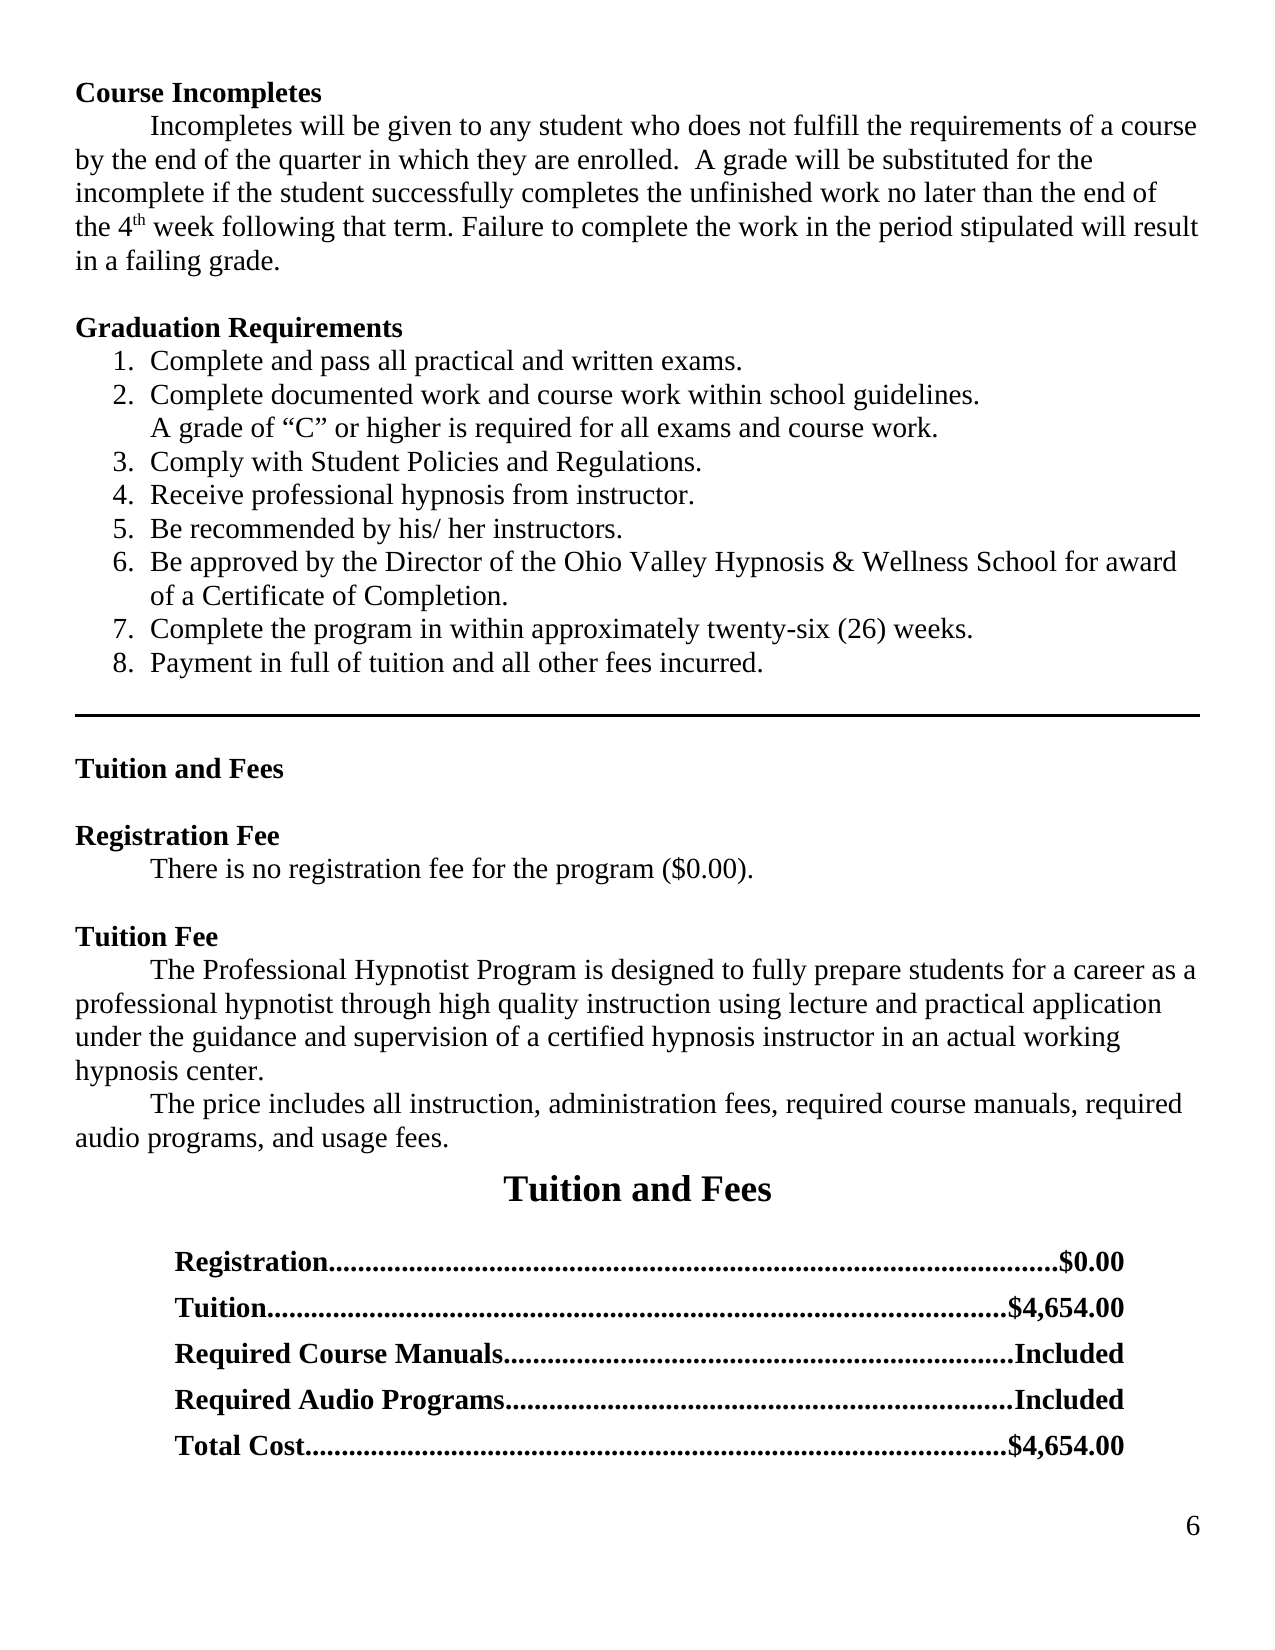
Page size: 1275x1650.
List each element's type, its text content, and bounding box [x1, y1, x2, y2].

text Course Incompletes [75, 75, 1200, 108]
list Payment in full of tuition and all other fees incurred. [112, 645, 1200, 679]
text The Professional Hypnotist Program is designed to fully prepare students for a career as a professional hypnotist through high quality instruction using lecture and practical application under the guidance and supervision of a certified hypnosis instructor in an actual working hypnosis center. [75, 952, 1200, 1086]
list Complete the program in within approximately twenty-six (26) weeks. [112, 612, 1200, 645]
text Tuition Fee [75, 919, 1200, 952]
list Be approved by the Director of the Ohio Valley Hypnosis & Wellness School for award of a Certificate of Completion. [112, 544, 1200, 612]
text Tuition and Fees [75, 1166, 1200, 1209]
text The price includes all instruction, administration fees, required course manuals, required audio programs, and usage fees. [75, 1086, 1200, 1153]
list Complete and pass all practical and written exams. [112, 343, 1200, 377]
list Comply with Student Policies and Regulations. [112, 444, 1200, 477]
list Receive professional hypnosis from instructor. [112, 477, 1200, 511]
text Total Cost $4,654.00 [99, 1428, 1200, 1462]
text Required Course Manuals Included [99, 1336, 1200, 1370]
list Be recommended by his/ her instructors. [112, 511, 1200, 544]
text Registration Fee [75, 818, 1200, 852]
text Tuition $4,654.00 [99, 1290, 1200, 1324]
text 6 [75, 1508, 1200, 1541]
text There is no registration fee for the program ($0.00). [75, 852, 1200, 885]
text Tuition and Fees [75, 751, 1200, 784]
text Required Audio Programs Included [99, 1382, 1200, 1416]
text A grade of “C” or higher is required for all exams and course work. [150, 410, 1200, 444]
list Complete documented work and course work within school guidelines. [112, 377, 1200, 410]
text Registration $0.00 [99, 1244, 1200, 1278]
text Graduation Requirements [75, 310, 1200, 343]
text Incompletes will be given to any student who does not fulfill the requirements of a course by the end of the quarter in which they are enrolled. A grade will be substituted for the incomplete if the student successfully completes the unfinished work no later than the end of the 4th week following that term. Failure to complete the work in the period stipulated will result in a failing grade. [75, 108, 1200, 276]
